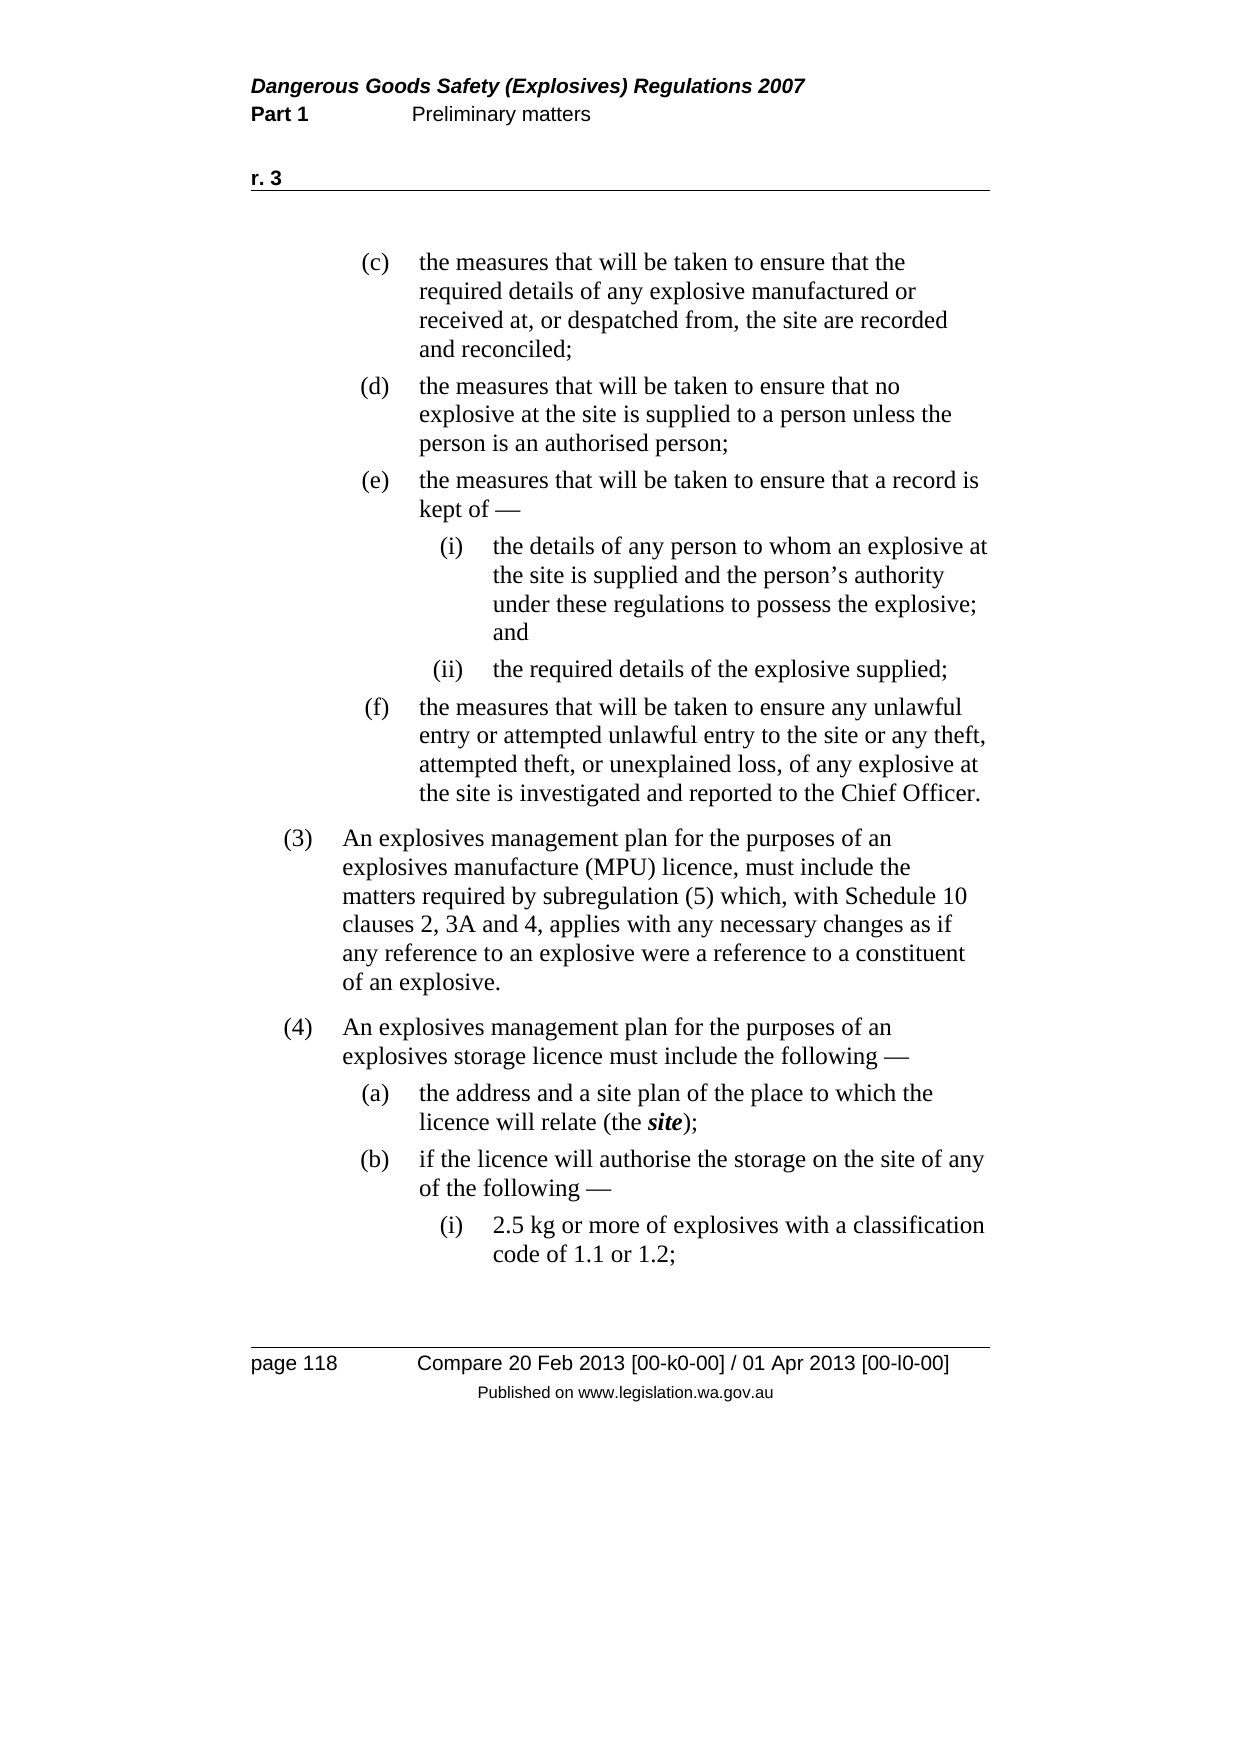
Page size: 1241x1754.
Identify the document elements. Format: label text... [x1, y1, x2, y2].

text (c) the measures that will be taken to ensure that the required details of any explosive manufactured or received at, or despatched from, the site are recorded and reconciled; [251, 247, 990, 362]
text (b) if the licence will authorise the storage on the site of any of the following — [251, 1144, 990, 1202]
text (i) 2.5 kg or more of explosives with a classification code of 1.1 or 1.2; [251, 1210, 990, 1267]
text (3) An explosives management plan for the purposes of an explosives manufacture (MPU) licence, must include the matters required by subregulation (5) which, with Schedule 10 clauses 2, 3A and 4, applies with any necessary changes as if any reference to an explosive were a reference to a constituent of an explosive. [251, 823, 990, 996]
text (ii) the required details of the explosive supplied; [251, 654, 990, 683]
text (e) the measures that will be taken to ensure that a record is kept of — [251, 465, 990, 523]
text (i) the details of any person to whom an explosive at the site is supplied and the person’s authority under these regulations to possess the explosive; and [251, 531, 990, 646]
text (d) the measures that will be taken to ensure that no explosive at the site is supplied to a person unless the person is an authorised person; [251, 371, 990, 457]
text (4) An explosives management plan for the purposes of an explosives storage licence must include the following — [251, 1012, 990, 1070]
text (a) the address and a site plan of the place to which the licence will relate (the site); [251, 1078, 990, 1136]
text (f) the measures that will be taken to ensure any unlawful entry or attempted unlawful entry to the site or any theft, attempted theft, or unexplained loss, of any explosive at the site is investigated and reported to the Chief Officer. [251, 692, 990, 807]
